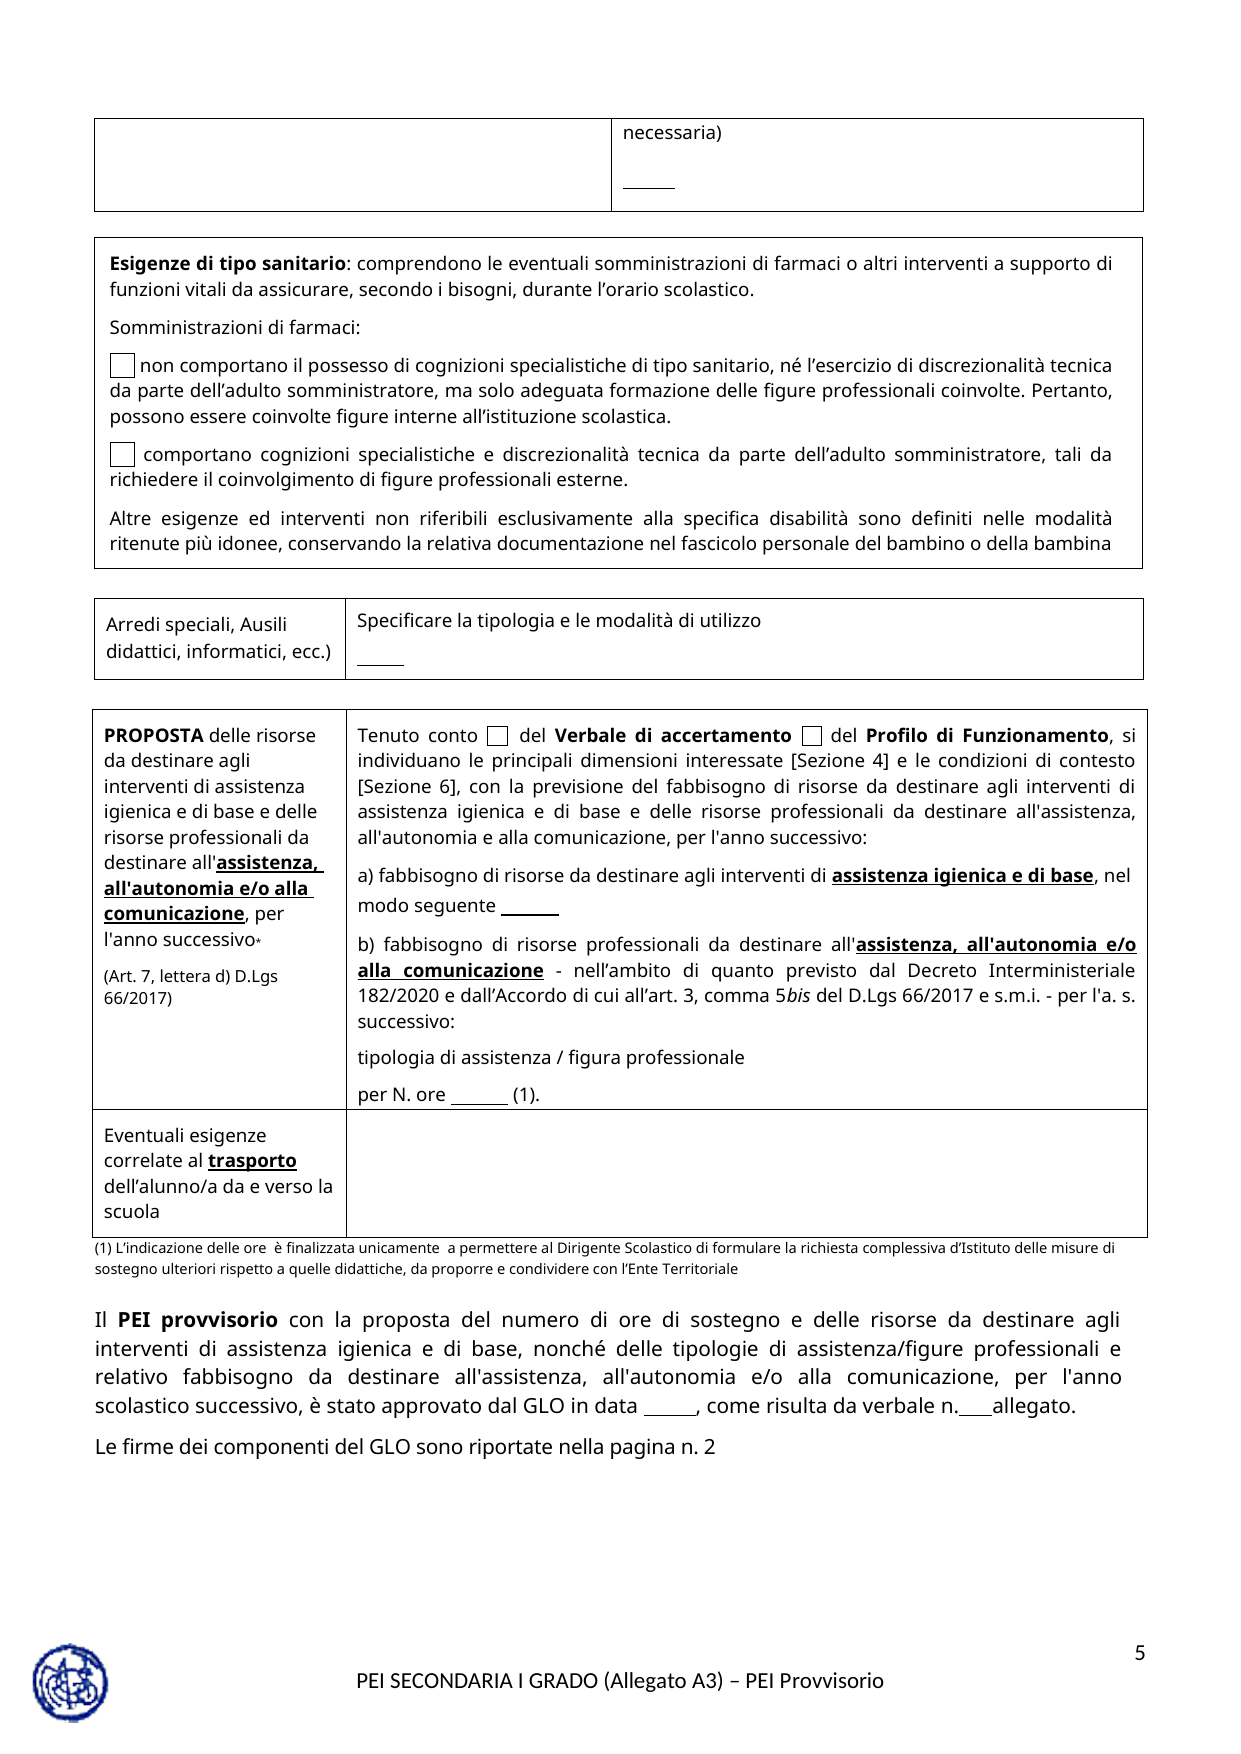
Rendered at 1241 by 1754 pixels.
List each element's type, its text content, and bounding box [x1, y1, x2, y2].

text Il PEI provvisorio con la proposta del numero di ore di sostegno e delle risorse da destinare agli interventi di assistenza igienica e di base, nonché delle tipologie di assistenza/figure professionali e relativo fabbisogno da destinare all'assistenza, all'autonomia e/o alla comunicazione, per l'anno scolastico successivo, è stato approvato dal GLO in data , come risulta da verbale n. allegato. [94, 1306, 1122, 1419]
text Le firme dei componenti del GLO sono riportate nella pagina n. 2 [94, 1432, 1146, 1460]
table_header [612, 119, 1143, 211]
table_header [95, 119, 611, 211]
text (1) L’indicazione delle ore è finalizzata unicamente a permettere al Dirigente Scolastico di formulare la richiesta complessiva d’Istituto delle misure di sostegno ulteriori rispetto a quelle didattiche, da proporre e condividere con l’Ente Territoriale [94, 1238, 1146, 1279]
table_cell [347, 1110, 1147, 1237]
table_header Arredi speciali, Ausili didattici, informatici, ecc.) [95, 599, 345, 679]
table_header Esigenze di tipo sanitario: comprendono le eventuali somministrazioni di farmaci o altri interventi a supporto di funzioni vitali da assicurare, secondo i bisogni, durante l’orario scolastico. Somministrazioni di farmaci: non comportano il possesso di cognizioni specialistiche di tipo sanitario, né l’esercizio di discrezionalità tecnica da parte dell’adulto somministratore, ma solo adeguata formazione delle figure professionali coinvolte. Pertanto, possono essere coinvolte figure interne all’istituzione scolastica. comportano cognizioni specialistiche e discrezionalità tecnica da parte dell’adulto somministratore, tali da richiedere il coinvolgimento di figure professionali esterne. Altre esigenze ed interventi non riferibili esclusivamente alla specifica disabilità sono definiti nelle modalità ritenute più idonee, conservando la relativa documentazione nel fascicolo personale del bambino o della bambina [95, 238, 1142, 568]
picture [31, 1643, 111, 1723]
table_header Specificare la tipologia e le modalità di utilizzo [346, 599, 1143, 679]
table_header Tenuto conto del Verbale di accertamento del Profilo di Funzionamento, si individuano le principali dimensioni interessate [Sezione 4] e le condizioni di contesto [Sezione 6], con la previsione del fabbisogno di risorse da destinare agli interventi di assistenza igienica e di base e delle risorse professionali da destinare all'assistenza, all'autonomia e alla comunicazione, per l'anno successivo: a) fabbisogno di risorse da destinare agli interventi di assistenza igienica e di base, nel modo seguente b) fabbisogno di risorse professionali da destinare all'assistenza, all'autonomia e/o alla comunicazione - nell’ambito di quanto previsto dal Decreto Interministeriale 182/2020 e dall’Accordo di cui all’art. 3, comma 5bis del D.Lgs 66/2017 e s.m.i. - per l'a. s. successivo: tipologia di assistenza / figura professionale per N. ore (1). [347, 710, 1147, 1108]
table_cell Eventuali esigenze correlate al trasporto dell’alunno/a da e verso la scuola [93, 1110, 346, 1237]
table_header PROPOSTA delle risorse da destinare agli interventi di assistenza igienica e di base e delle risorse professionali da destinare all'assistenza, all'autonomia e/o alla comunicazione, per l'anno successivo* (Art. 7, lettera d) D.Lgs 66/2017) [93, 710, 346, 1108]
